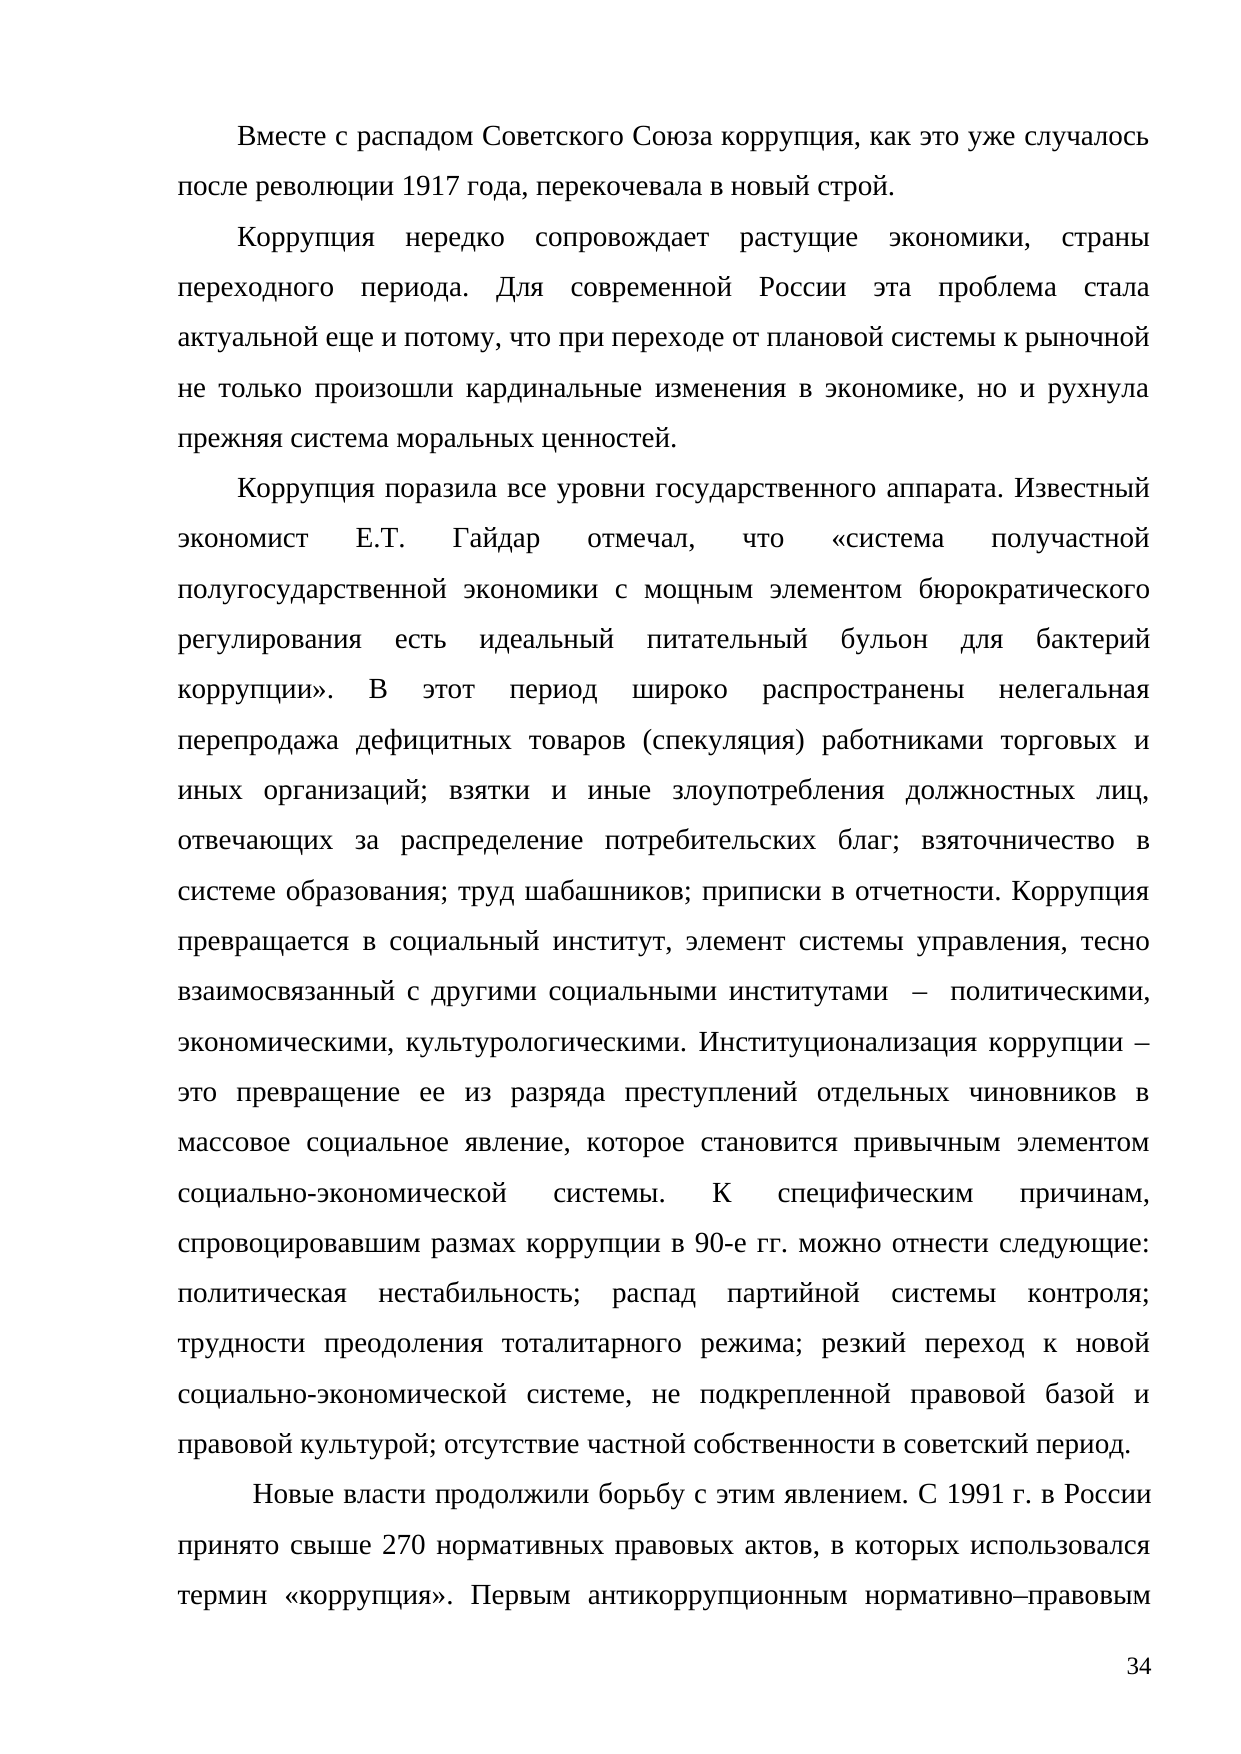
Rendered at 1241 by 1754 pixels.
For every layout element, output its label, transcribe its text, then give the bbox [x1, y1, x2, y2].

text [177, 1477, 1152, 1611]
text Вместе с распадом Советского Союза коррупция, как это уже случалось после революции 1917 года, перекочевала в новый строй. [177, 118, 1150, 202]
text Коррупция поразила все уровни государственного аппарата. Известный экономист Е.Т. Гайдар отмечал, что «система получастной полyгосударственной экономики с мощным элементом бюрократического регулирования есть идеальный питательный бульон для бактерий коррупции». В этот период широко распространены нелегальная перепродажа дефицитных товаров (спекуляция) работниками торговых и иных организаций; взятки и иные злоупотребления должностных лиц, отвечающих за распределение потребительских благ; взяточничество в системе образования; труд шабашников; приписки в отчетности. Коррупция превращается в социальный институт, элемент системы управления, тесно взаимосвязанный с другими социальными институтами – политическими, экономическими, культурологическими. Институционализация коррупции – это превращение ее из разряда преступлений отдельных чиновников в массовое социальное явление, которое становится привычным элементом социально-экономической системы. К специфическим причинам, спровоцировавшим размах коррупции в 90-е гг. можно отнести следующие: политическая нестабильность; распад партийной системы контроля; трудности преодоления тоталитарного режима; резкий переход к новой социально-экономической системе, не подкрепленной правовой базой и правовой культурой; отсутствие частной собственности в советский период. [177, 470, 1150, 1460]
text Коррупция нередко сопровождает растущие экономики, страны переходного периода. Для современной России эта проблема стала актуальной еще и потому, что при переходе от плановой системы к рыночной не только произошли кардинальные изменения в экономике, но и рухнула прежняя система моральных ценностей. [177, 219, 1150, 453]
